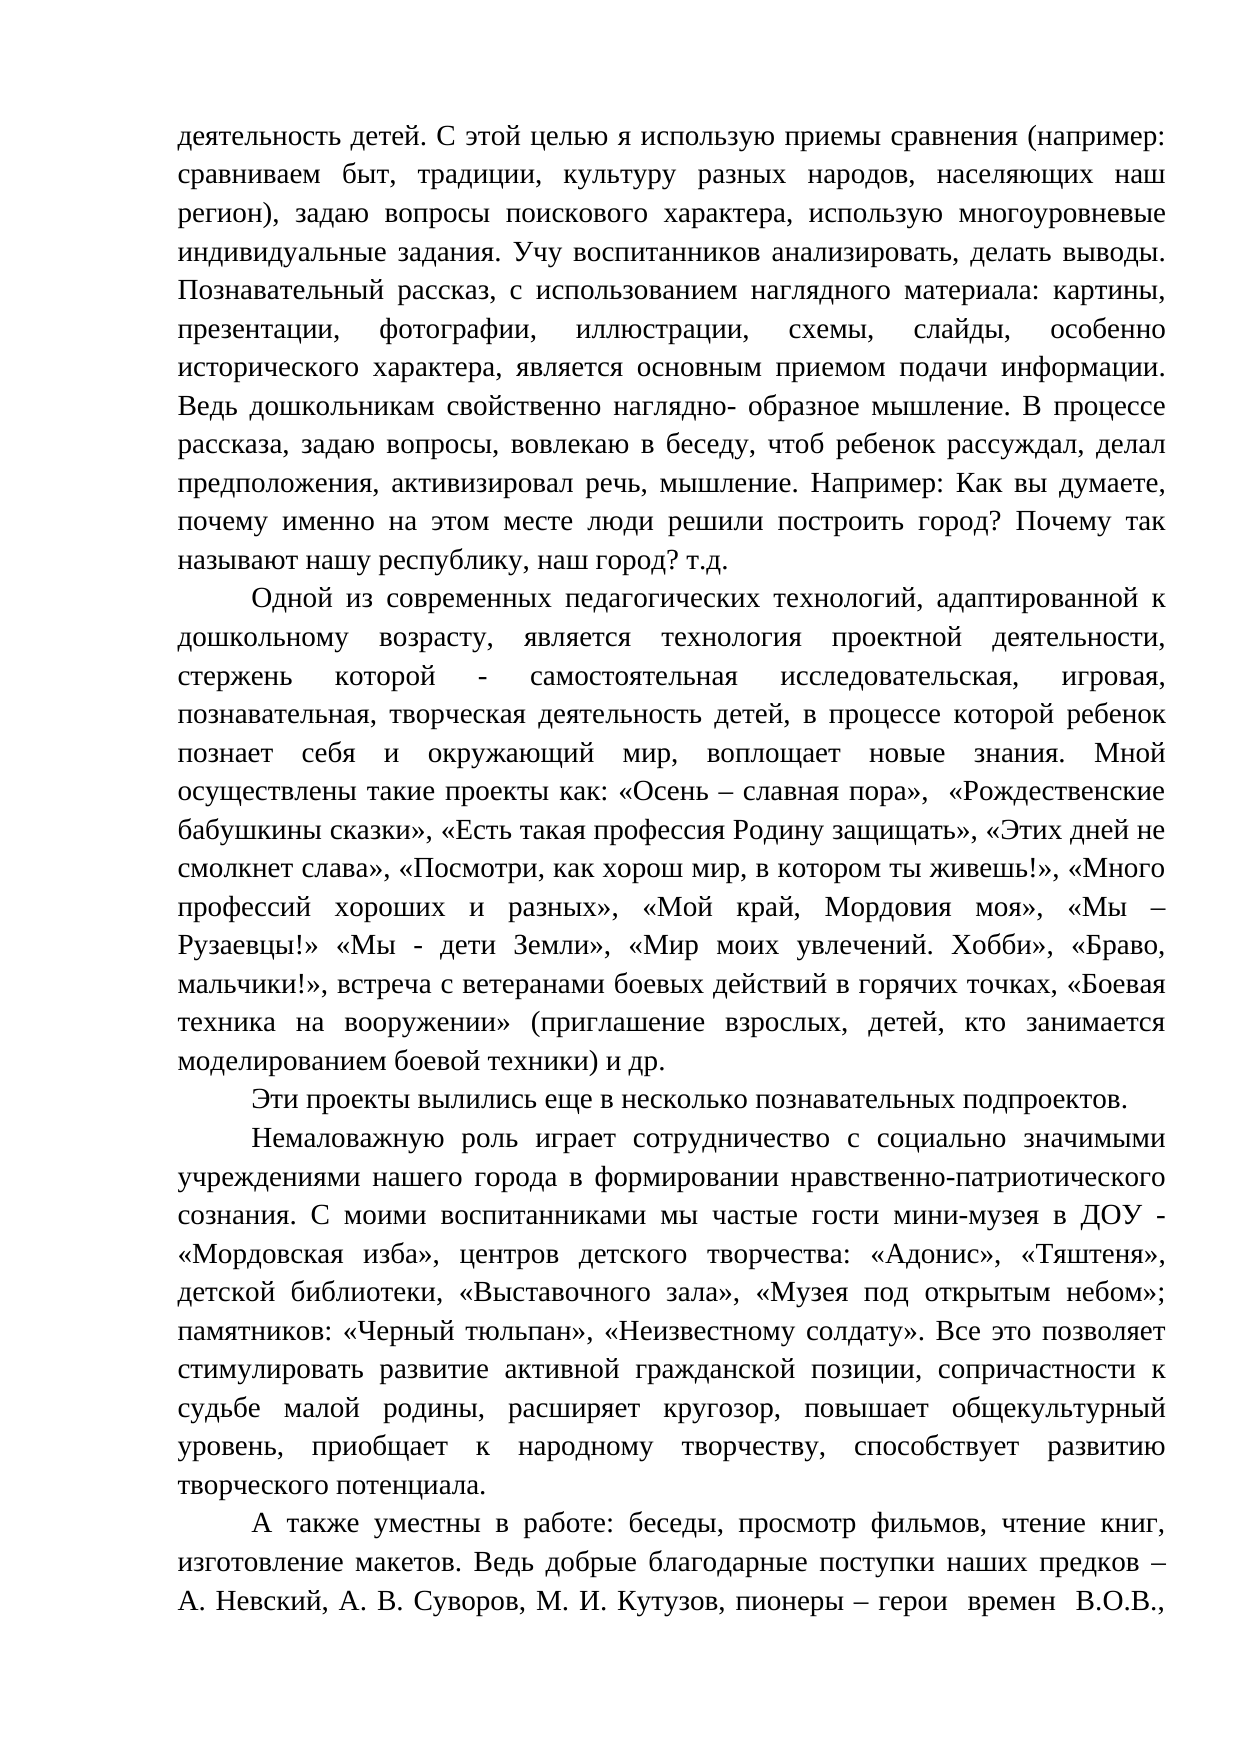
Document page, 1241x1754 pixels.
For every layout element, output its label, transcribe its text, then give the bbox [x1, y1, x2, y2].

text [177, 1506, 1167, 1616]
text Эти проекты вылились еще в несколько познавательных подпроектов. [177, 1082, 1167, 1115]
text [177, 118, 1167, 576]
text Одной из современных педагогических технологий, адаптированной к дошкольному возрасту, является технология проектной деятельности, стержень которой - самостоятельная исследовательская, игровая, познавательная, творческая деятельность детей, в процессе которой ребенок познает себя и окружающий мир, воплощает новые знания. Мной осуществлены такие проекты как: «Осень – славная пора», «Рождественские бабушкины сказки», «Есть такая профессия Родину защищать», «Этих дней не смолкнет слава», «Посмотри, как хорош мир, в котором ты живешь!», «Много профессий хороших и разных», «Мой край, Мордовия моя», «Мы – Рузаевцы!» «Мы - дети Земли», «Мир моих увлечений. Хобби», «Браво, мальчики!», встреча с ветеранами боевых действий в горячих точках, «Боевая техника на вооружении» (приглашение взрослых, детей, кто занимается моделированием боевой техники) и др. [177, 581, 1167, 1077]
text Немаловажную роль играет сотрудничество с социально значимыми учреждениями нашего города в формировании нравственно-патриотического сознания. С моими воспитанниками мы частые гости мини-музея в ДОУ - «Мордовская изба», центров детского творчества: «Адонис», «Тяштеня», детской библиотеки, «Выставочного зала», «Музея под открытым небом»; памятников: «Черный тюльпан», «Неизвестному солдату». Все это позволяет стимулировать развитие активной гражданской позиции, сопричастности к судьбе малой родины, расширяет кругозор, повышает общекультурный уровень, приобщает к народному творчеству, способствует развитию творческого потенциала. [177, 1120, 1167, 1501]
